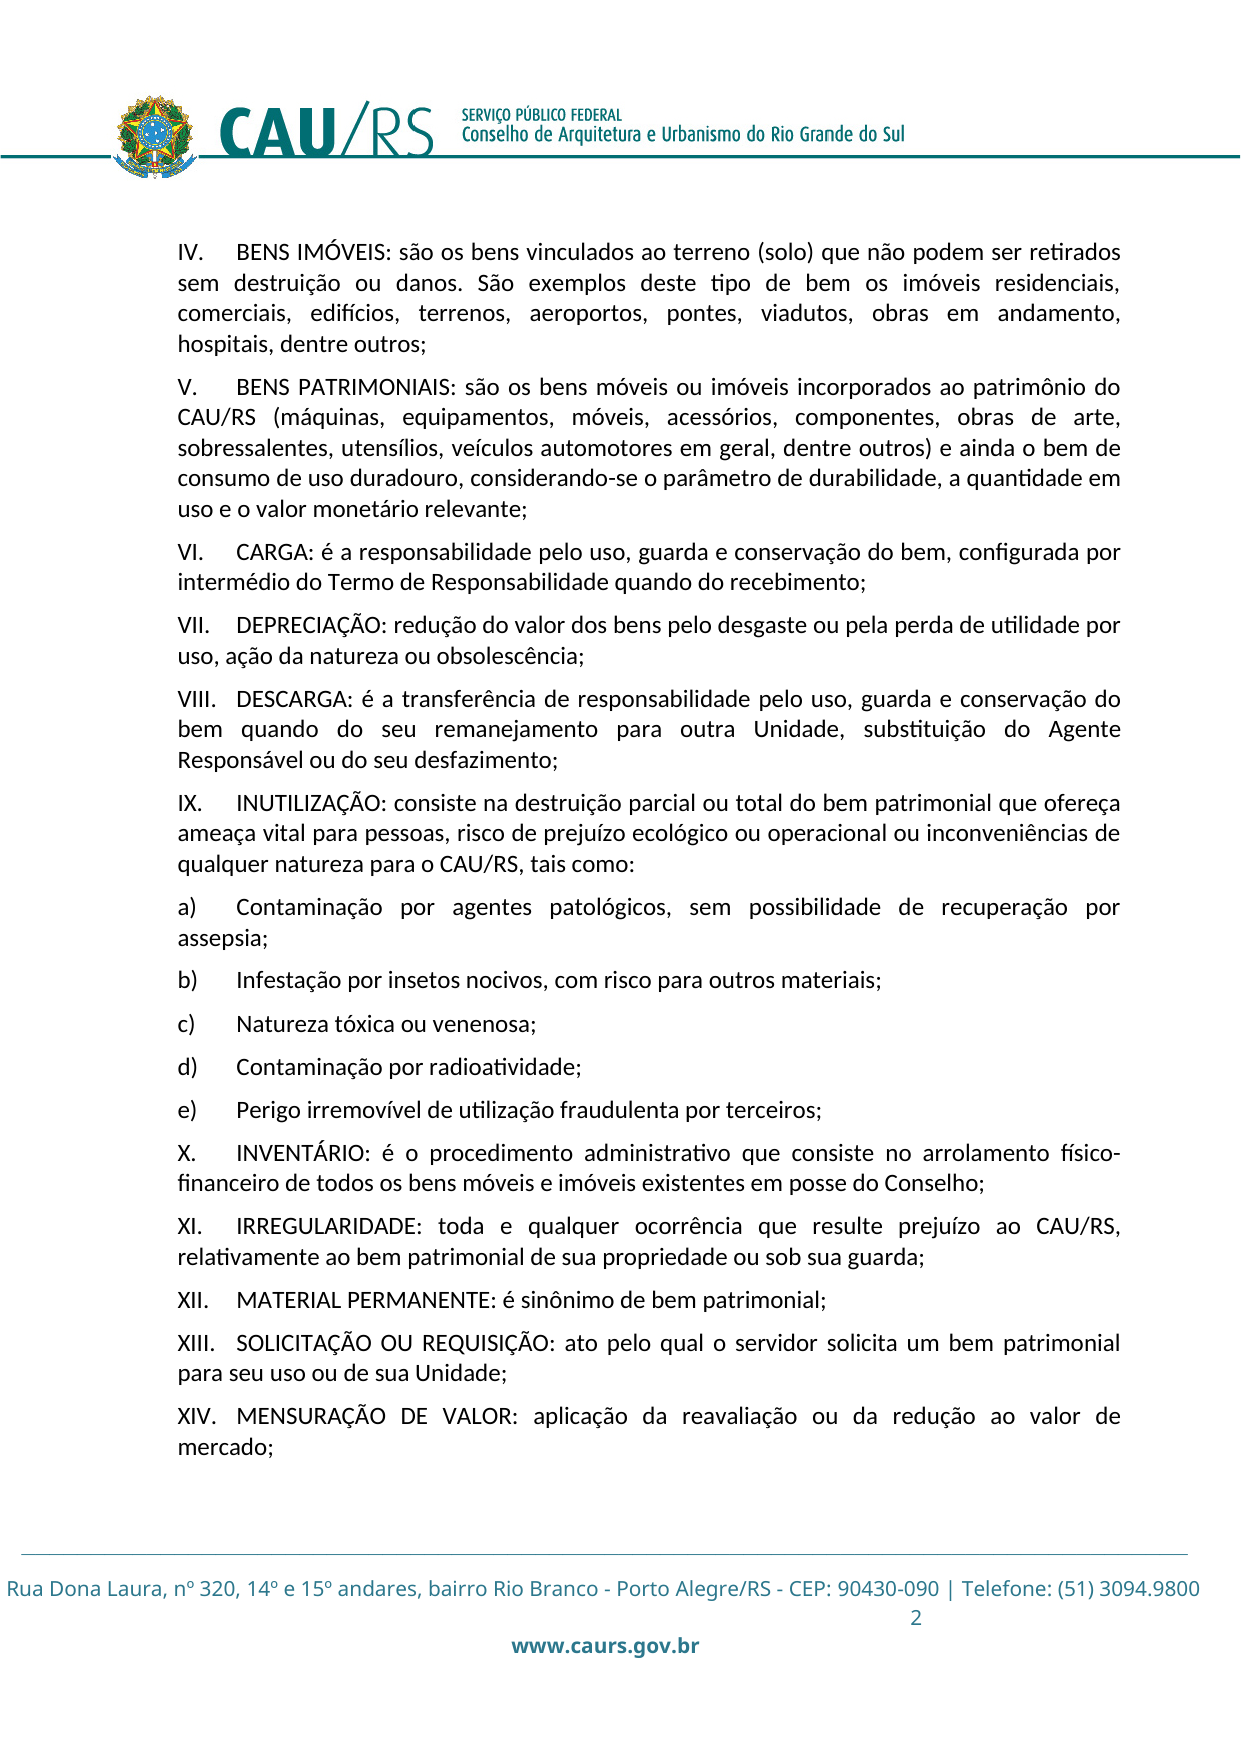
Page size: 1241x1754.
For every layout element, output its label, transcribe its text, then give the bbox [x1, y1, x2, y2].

list INVENTÁRIO: é o procedimento administrativo que consiste no arrolamento físico-financeiro de todos os bens móveis e imóveis existentes em posse do Conselho; [177, 1137, 1122, 1198]
list SOLICITAÇÃO OU REQUISIÇÃO: ato pelo qual o servidor solicita um bem patrimonial para seu uso ou de sua Unidade; [177, 1327, 1122, 1388]
picture [0, 29, 1241, 189]
list Natureza tóxica ou venenosa; [177, 1008, 1122, 1038]
list BENS PATRIMONIAIS: são os bens móveis ou imóveis incorporados ao patrimônio do CAU/RS (máquinas, equipamentos, móveis, acessórios, componentes, obras de arte, sobressalentes, utensílios, veículos automotores em geral, dentre outros) e ainda o bem de consumo de uso duradouro, considerando-se o parâmetro de durabilidade, a quantidade em uso e o valor monetário relevante; [177, 371, 1122, 523]
list INUTILIZAÇÃO: consiste na destruição parcial ou total do bem patrimonial que ofereça ameaça vital para pessoas, risco de prejuízo ecológico ou operacional ou inconveniências de qualquer natureza para o CAU/RS, tais como: [177, 787, 1122, 879]
list DEPRECIAÇÃO: redução do valor dos bens pelo desgaste ou pela perda de utilidade por uso, ação da natureza ou obsolescência; [177, 609, 1122, 671]
list Contaminação por agentes patológicos, sem possibilidade de recuperação por assepsia; [177, 891, 1122, 952]
list CARGA: é a responsabilidade pelo uso, guarda e conservação do bem, configurada por intermédio do Termo de Responsabilidade quando do recebimento; [177, 536, 1122, 597]
list Perigo irremovível de utilização fraudulenta por terceiros; [177, 1094, 1122, 1124]
list Contaminação por radioatividade; [177, 1051, 1122, 1081]
list IRREGULARIDADE: toda e qualquer ocorrência que resulte prejuízo ao CAU/RS, relativamente ao bem patrimonial de sua propriedade ou sob sua guarda; [177, 1210, 1122, 1271]
list MATERIAL PERMANENTE: é sinônimo de bem patrimonial; [177, 1284, 1122, 1314]
list Infestação por insetos nocivos, com risco para outros materiais; [177, 965, 1122, 995]
list DESCARGA: é a transferência de responsabilidade pelo uso, guarda e conservação do bem quando do seu remanejamento para outra Unidade, substituição do Agente Responsável ou do seu desfazimento; [177, 683, 1122, 774]
list BENS IMÓVEIS: são os bens vinculados ao terreno (solo) que não podem ser retirados sem destruição ou danos. São exemplos deste tipo de bem os imóveis residenciais, comerciais, edifícios, terrenos, aeroportos, pontes, viadutos, obras em andamento, hospitais, dentre outros; [177, 236, 1122, 358]
list MENSURAÇÃO DE VALOR: aplicação da reavaliação ou da redução ao valor de mercado; [177, 1400, 1122, 1461]
